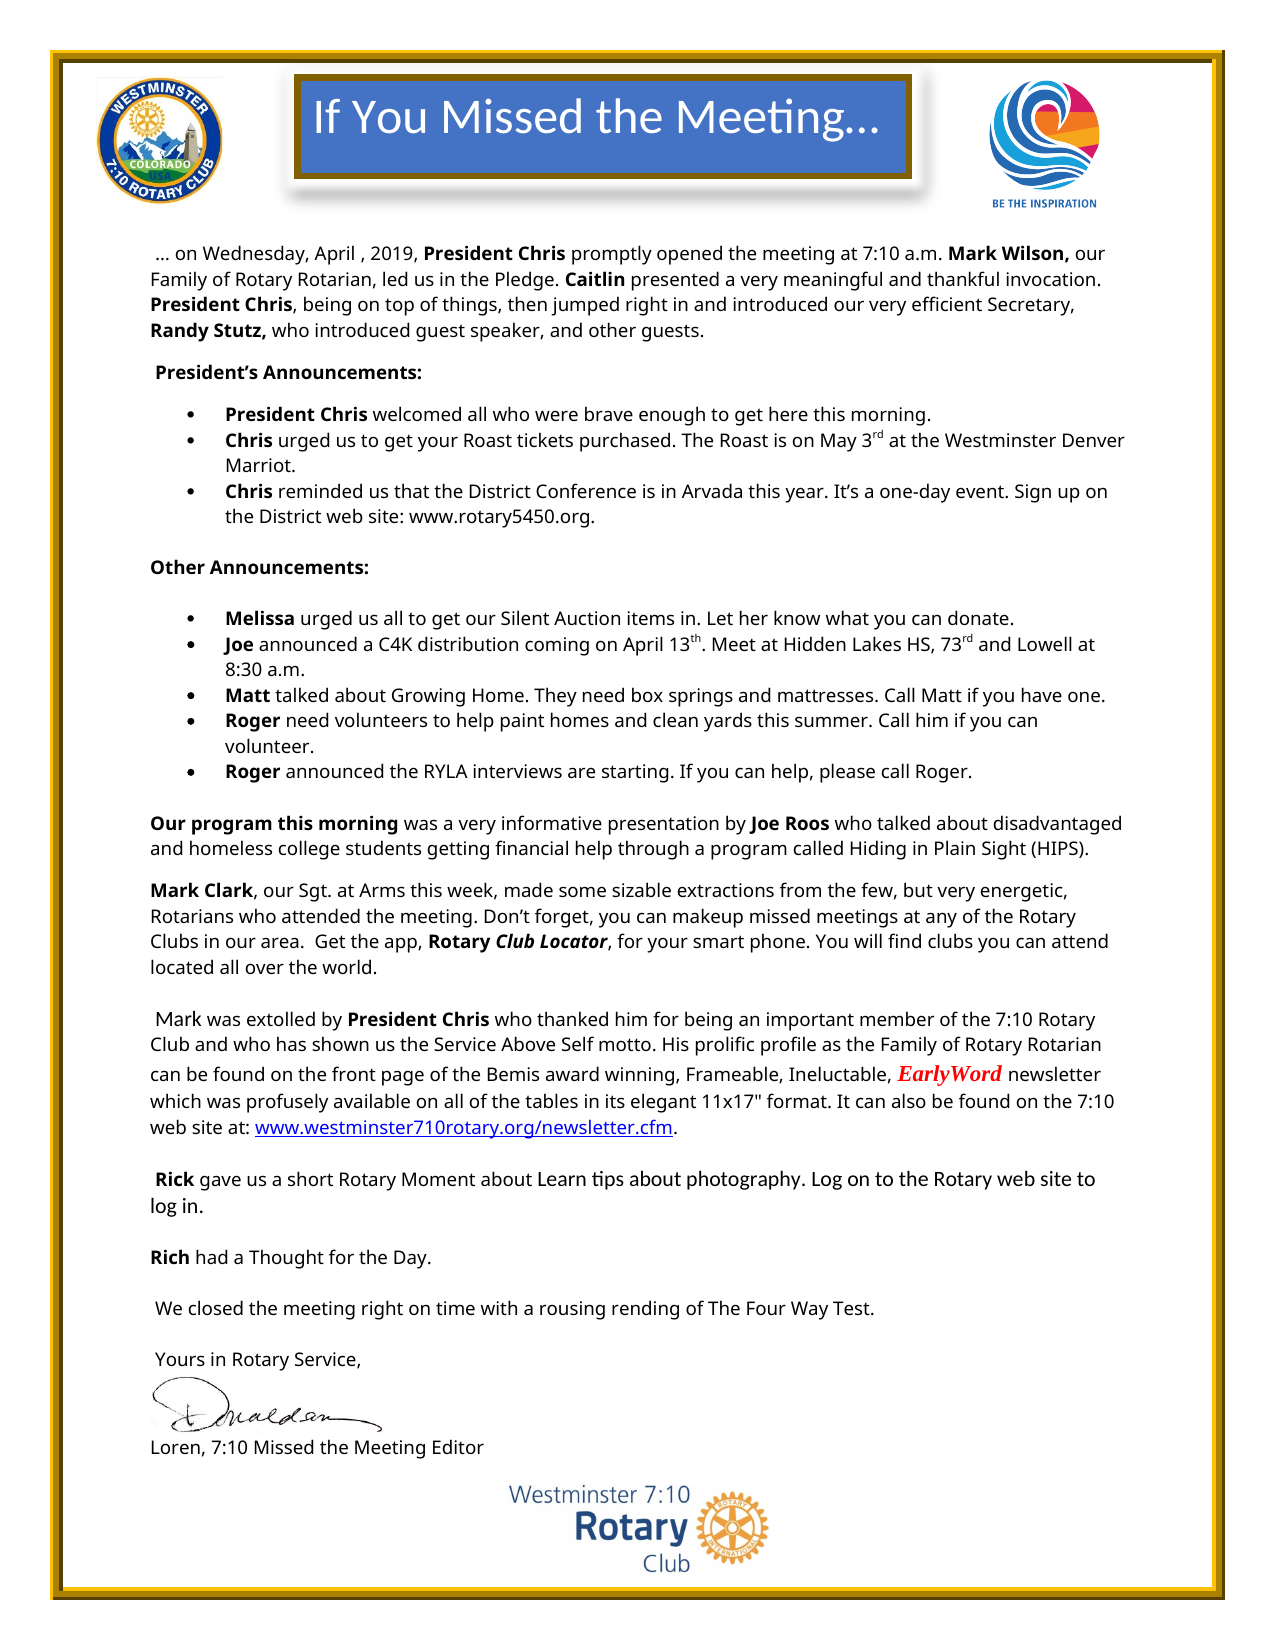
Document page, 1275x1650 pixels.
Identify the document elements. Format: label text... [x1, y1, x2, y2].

text President’s Announcements: [150, 359, 1125, 385]
text Yours in Rotary Service, [150, 1346, 1125, 1372]
picture [150, 1371, 382, 1434]
text Loren, 7:10 Missed the Meeting Editor [150, 1434, 1125, 1459]
text Other Announcements: [150, 554, 1125, 580]
list Chris reminded us that the District Conference is in Arvada this year. It’s a one-day event. Sign up on the District web site: www.rotary5450.org. [187, 478, 1125, 529]
list Matt talked about Growing Home. They need box springs and mattresses. Call Matt if you have one. [187, 682, 1125, 708]
list Roger announced the RYLA interviews are starting. If you can help, please call Roger. [187, 759, 1125, 784]
picture [96, 76, 223, 204]
list Melissa urged us all to get our Silent Auction items in. Let her know what you can donate. [187, 606, 1125, 631]
text gave us a short Rotary Moment about [150, 1165, 1125, 1218]
text We closed the meeting right on time with a rousing rending of The Four Way Test. [150, 1295, 1125, 1321]
list Chris urged us to get your Roast tickets purchased. The Roast is on May 3rd at the Westminster Denver Marriot. [187, 427, 1125, 478]
picture [979, 71, 1105, 212]
list Roger need volunteers to help paint homes and clean yards this summer. Call him if you can volunteer. [187, 708, 1125, 759]
list Joe announced a C4K distribution coming on April 13th. Meet at Hidden Lakes HS, 73rd and Lowell at 8:30 a.m. [187, 631, 1125, 682]
text , our Sgt. at Arms this week, made some sizable extractions from the few, but very energetic, Rotarians who attended the meeting. Don’t forget, you can makeup missed meetings at any of the Rotary Clubs in our area. Get the app, Rotary Club Locator, for your smart phone. You will find clubs you can attend located all over the world. [150, 877, 1125, 979]
list President Chris welcomed all who were brave enough to get here this morning. [187, 401, 1125, 427]
text … on Wednesday, April , President Chris promptly opened the meeting at 7:10 a.m. our Family of Rotary Rotarian, led us in the Pledge. presented a very meaningful and thankful invocation. President Chris, being on top of things, then jumped right in and introduced our very efficient Secretary, Randy Stutz, who introduced guest speaker, and other guests. [150, 241, 1125, 343]
text Our program this morning was a very informative presentation by Joe Roos who talked about disadvantaged and homeless college students getting financial help through a program called Hiding in Plain Sight (HIPS). [150, 810, 1125, 861]
picture [505, 1484, 770, 1575]
text was extolled by President Chris who thanked him for being an important member of the 7:10 Rotary Club and who has shown us the Service Above Self motto. His prolific profile as the Family of Rotary Rotarian can be found on the front page of the Bemis award winning, Frameable, Ineluctable, EarlyWord newsletter which was profusely available on all of the tables in its elegant 11x17" format. It can also be found on the 7:10 web site at: www.westminster710rotary.org/newsletter.cfm. [150, 1005, 1125, 1139]
text had a Thought for the Day. [150, 1244, 1125, 1269]
